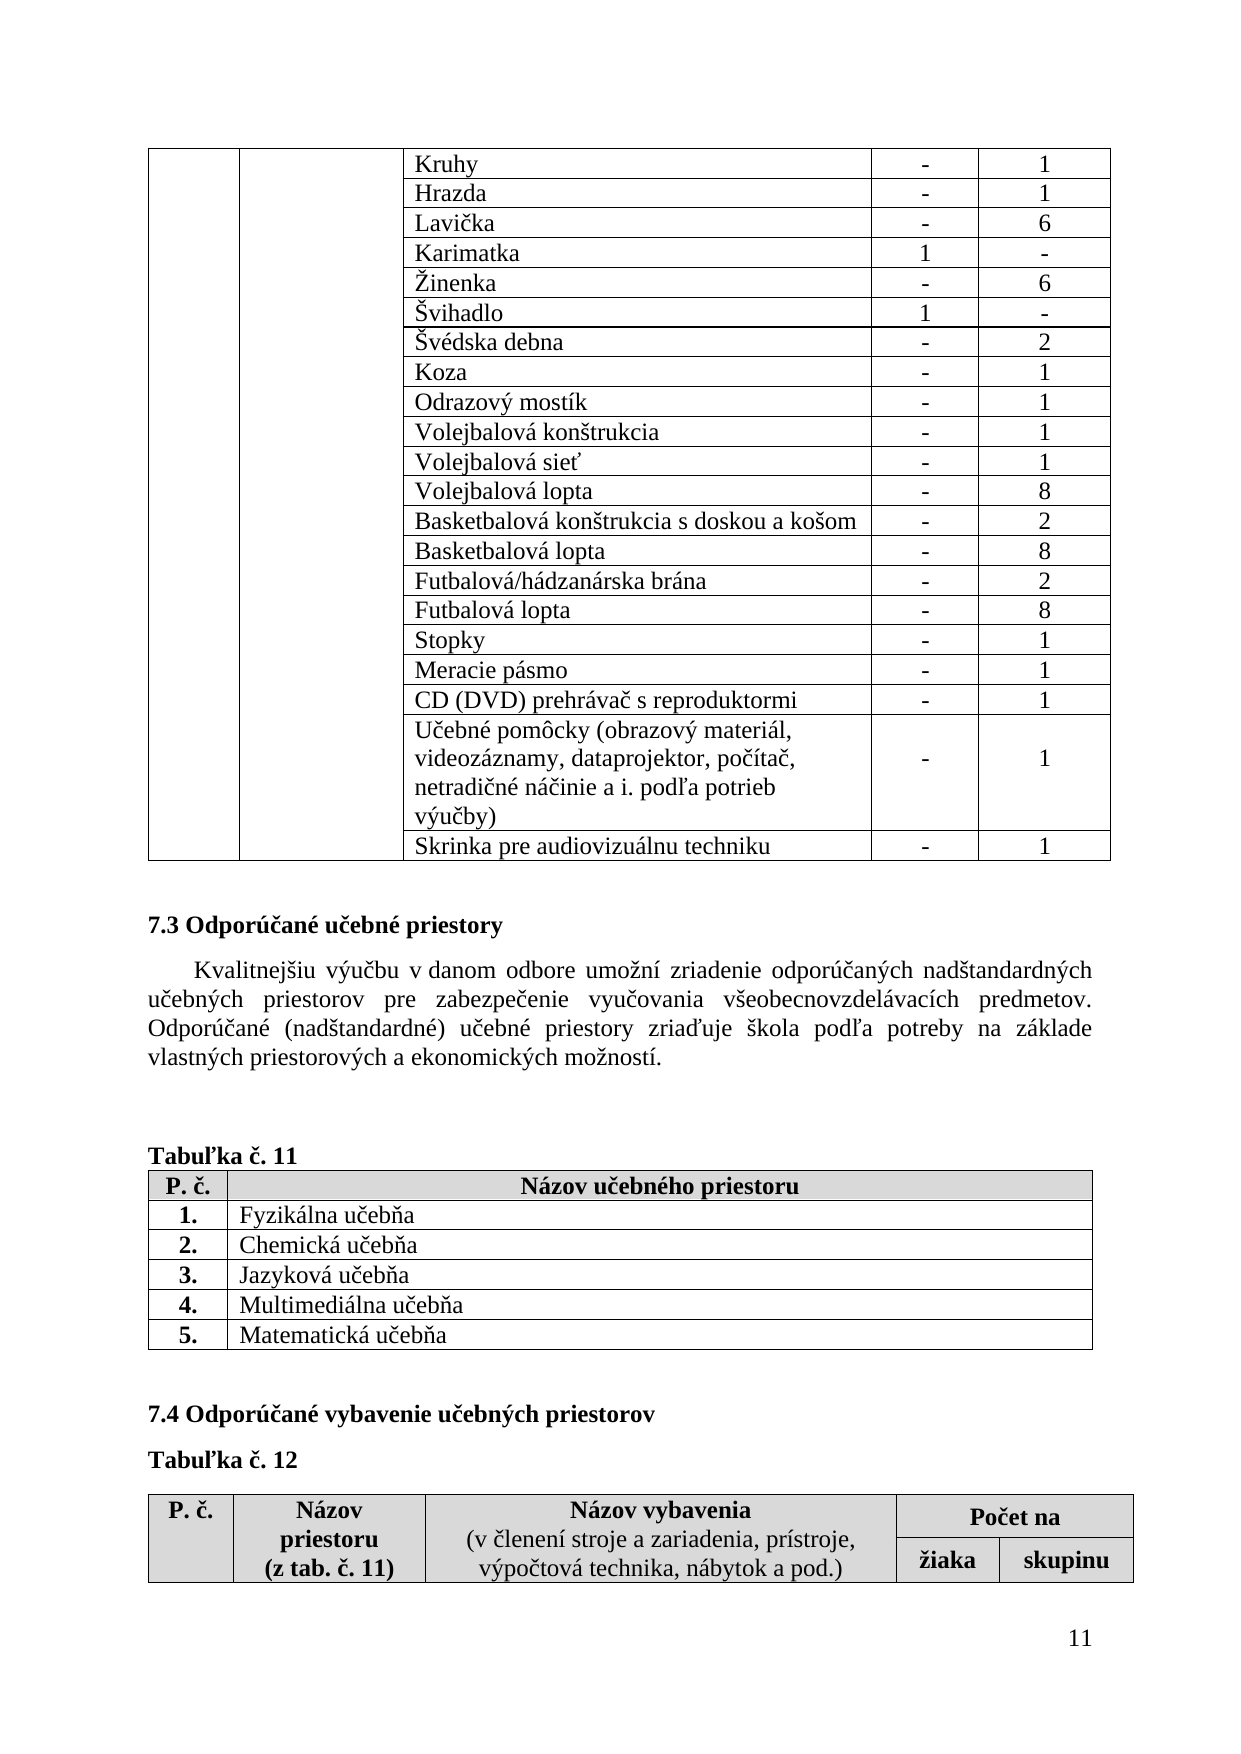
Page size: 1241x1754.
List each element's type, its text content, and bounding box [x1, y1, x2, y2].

table_cell 1 [979, 149, 1110, 177]
table_cell 1 [979, 417, 1110, 446]
table_cell - [872, 357, 978, 386]
table_cell - [872, 328, 978, 356]
table_cell Fyzikálna učebňa [228, 1201, 1092, 1229]
table_cell - [872, 831, 978, 859]
table_cell 2. [149, 1230, 227, 1259]
table_cell - [872, 685, 978, 714]
table_cell Kruhy [404, 149, 871, 177]
table_cell Švédska debna [404, 328, 871, 356]
table_cell 2 [979, 566, 1110, 594]
table_cell Hrazda [404, 179, 871, 207]
table_header Počet na [897, 1495, 1133, 1537]
table_cell Chemická učebňa [228, 1230, 1092, 1259]
table_cell 1 [979, 715, 1110, 830]
table_cell 1 [979, 357, 1110, 386]
table_cell 4. [149, 1290, 227, 1319]
table_cell 1 [872, 298, 978, 326]
table_cell - [872, 566, 978, 594]
table_cell - [872, 268, 978, 297]
table_cell 8 [979, 596, 1110, 624]
table_cell - [872, 208, 978, 237]
table_cell 1 [979, 655, 1110, 684]
table_header P. č. [149, 1171, 227, 1199]
table_cell - [979, 238, 1110, 267]
table_cell Multimediálna učebňa [228, 1290, 1092, 1319]
table_cell Futbalová lopta [404, 596, 871, 624]
table_header Názov vybavenia (v členení stroje a zariadenia, prístroje, výpočtová technika, nábytok a pod.) [426, 1495, 896, 1582]
table_cell Meracie pásmo [404, 655, 871, 684]
table_cell - [872, 596, 978, 624]
table_cell - [872, 476, 978, 505]
table_cell 1 [979, 179, 1110, 207]
table_cell Futbalová/hádzanárska brána [404, 566, 871, 594]
table_header Názov priestoru (z tab. č. 11) [234, 1495, 425, 1582]
table_cell 6 [979, 268, 1110, 297]
table_cell Učebné pomôcky (obrazový materiál, videozáznamy, dataprojektor, počítač, netradičné náčinie a i. podľa potrieb výučby) [404, 715, 871, 830]
table_cell 1 [979, 831, 1110, 859]
table_cell 2 [979, 506, 1110, 535]
table_cell Odrazový mostík [404, 387, 871, 416]
table_cell - [872, 655, 978, 684]
text Kvalitnejšiu výučbu v danom odbore umožní zriadenie odporúčaných nadštandardných učebných priestorov pre zabezpečenie vyučovania všeobecnovzdelávacích predmetov. Odporúčané (nadštandardné) učebné priestory zriaďuje škola podľa potreby na základe vlastných priestorových a ekonomických možností. [148, 956, 1093, 1071]
table_cell Jazyková učebňa [228, 1260, 1092, 1289]
table_cell Švihadlo [404, 298, 871, 326]
table_cell - [872, 506, 978, 535]
text Tabuľka č. 12 [148, 1445, 1093, 1473]
table_cell - [872, 179, 978, 207]
subtitle 7.3 Odporúčané učebné priestory [148, 910, 1093, 939]
table_cell Lavička [404, 208, 871, 237]
table_cell - [872, 149, 978, 177]
table_cell Skrinka pre audiovizuálnu techniku [404, 831, 871, 859]
table_cell 1 [979, 387, 1110, 416]
table_cell Basketbalová konštrukcia s doskou a košom [404, 506, 871, 535]
table_header P. č. [149, 1495, 233, 1582]
table_cell Basketbalová lopta [404, 536, 871, 565]
table_cell - [872, 715, 978, 830]
table_cell CD (DVD) prehrávač s reproduktormi [404, 685, 871, 714]
table_cell 1. [149, 1201, 227, 1229]
table_cell Volejbalová konštrukcia [404, 417, 871, 446]
table_cell 8 [979, 536, 1110, 565]
table_cell 8 [979, 476, 1110, 505]
table_cell Stopky [404, 625, 871, 654]
table_cell Karimatka [404, 238, 871, 267]
table_cell žiaka [897, 1538, 999, 1582]
table_cell - [979, 298, 1110, 326]
table_cell Žinenka [404, 268, 871, 297]
table_cell skupinu [1000, 1538, 1133, 1582]
table_cell 5. [149, 1320, 227, 1348]
table_cell 1 [979, 447, 1110, 475]
table_cell - [872, 417, 978, 446]
table_cell 1 [979, 685, 1110, 714]
text Tabuľka č. 11 [148, 1141, 1093, 1170]
table_header Názov učebného priestoru [228, 1171, 1092, 1199]
table_cell Matematická učebňa [228, 1320, 1092, 1348]
table_cell 6 [979, 208, 1110, 237]
table_cell 1 [979, 625, 1110, 654]
table_cell 2 [979, 328, 1110, 356]
table_cell Volejbalová lopta [404, 476, 871, 505]
table_cell 3. [149, 1260, 227, 1289]
table_cell Volejbalová sieť [404, 447, 871, 475]
table_cell - [872, 447, 978, 475]
table_cell 1 [872, 238, 978, 267]
table_cell - [872, 536, 978, 565]
table_cell - [872, 625, 978, 654]
table_cell Koza [404, 357, 871, 386]
subtitle 7.4 Odporúčané vybavenie učebných priestorov [148, 1399, 1093, 1428]
table_cell - [872, 387, 978, 416]
